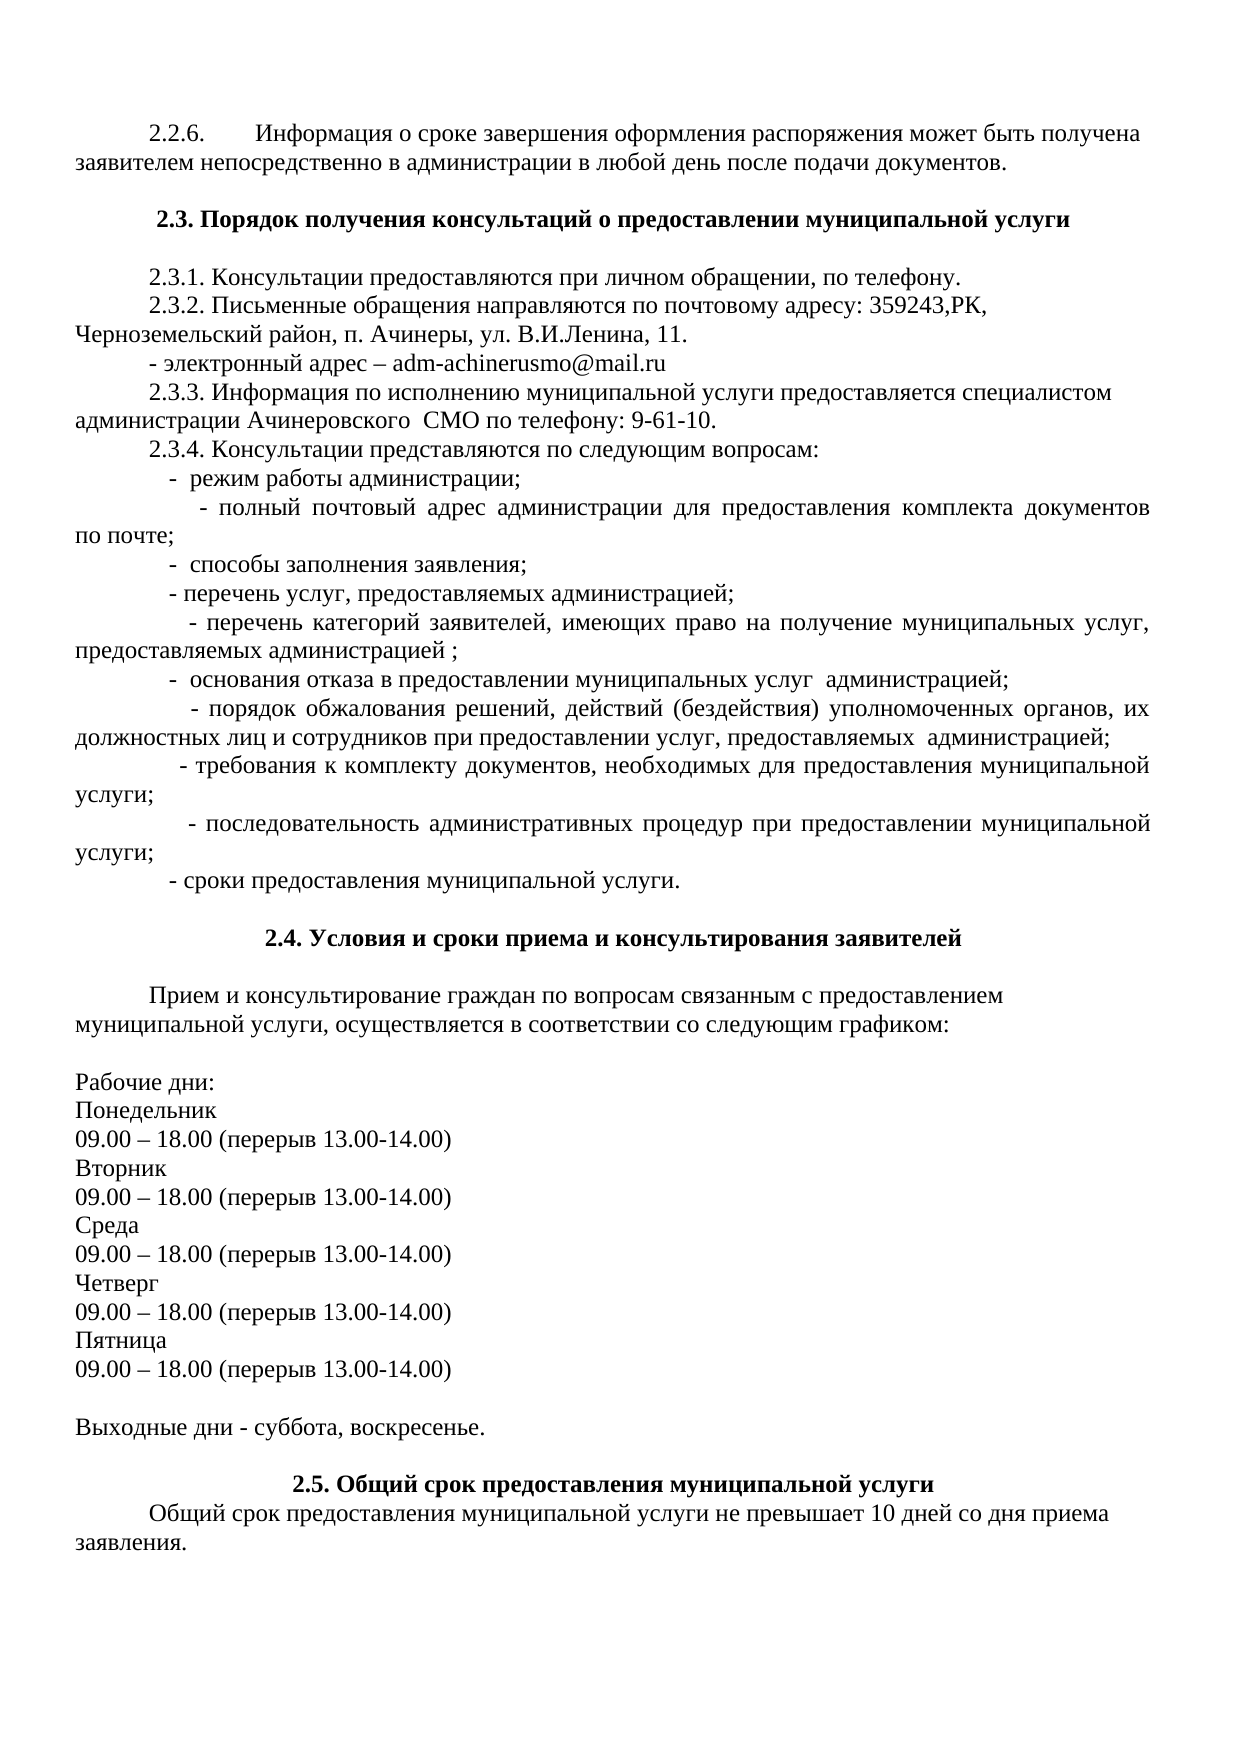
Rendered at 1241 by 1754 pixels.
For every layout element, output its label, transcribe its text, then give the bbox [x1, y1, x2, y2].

text Вторник [75, 1153, 1152, 1182]
text - электронный адрес – adm-achinerusmo@mail.ru [75, 348, 1152, 377]
text 2.3. Порядок получения консультаций о предоставлении муниципальной услуги [75, 204, 1152, 233]
text - способы заполнения заявления; [75, 549, 1152, 578]
text 2.5. Общий срок предоставления муниципальной услуги [75, 1469, 1152, 1498]
text 09.00 – 18.00 (перерыв 13.00-14.00) [75, 1239, 1152, 1268]
text 2.3.3. Информация по исполнению муниципальной услуги предоставляется специалистом администрации Ачинеровского СМО по телефону: 9-61-10. [75, 377, 1152, 434]
text 09.00 – 18.00 (перерыв 13.00-14.00) [75, 1182, 1152, 1211]
text Пятница [75, 1326, 1152, 1354]
text 2.4. Условия и сроки приема и консультирования заявителей [75, 923, 1152, 952]
text - порядок обжалования решений, действий (бездействия) уполномоченных органов, их должностных лиц и сотрудников при предоставлении услуг, предоставляемых администрацией; [75, 693, 1152, 751]
text - основания отказа в предоставлении муниципальных услуг администрацией; [75, 664, 1152, 693]
text 09.00 – 18.00 (перерыв 13.00-14.00) [75, 1297, 1152, 1326]
text - сроки предоставления муниципальной услуги. [75, 866, 1152, 894]
text 09.00 – 18.00 (перерыв 13.00-14.00) [75, 1354, 1152, 1383]
text 09.00 – 18.00 (перерыв 13.00-14.00) [75, 1124, 1152, 1153]
text - режим работы администрации; [75, 463, 1152, 492]
text Выходные дни - суббота, воскресенье. [75, 1412, 1152, 1441]
text - последовательность административных процедур при предоставлении муниципальной услуги; [75, 808, 1152, 866]
text Понедельник [75, 1096, 1152, 1124]
text - требования к комплекту документов, необходимых для предоставления муниципальной услуги; [75, 751, 1152, 808]
text Среда [75, 1211, 1152, 1239]
text 2.3.4. Консультации представляются по следующим вопросам: [75, 434, 1152, 463]
text Рабочие дни: [75, 1067, 1152, 1096]
text 2.3.2. Письменные обращения направляются по почтовому адресу: 359243,РК, Черноземельский район, п. Ачинеры, ул. В.И.Ленина, 11. [75, 291, 1152, 348]
text Прием и консультирование граждан по вопросам связанным с предоставлением муниципальной услуги, осуществляется в соответствии со следующим графиком: [75, 981, 1152, 1038]
text - перечень услуг, предоставляемых администрацией; [75, 578, 1152, 607]
text 2.2.6. Информация о сроке завершения оформления распоряжения может быть получена заявителем непосредственно в администрации в любой день после подачи документов. [75, 118, 1152, 176]
text 2.3.1. Консультации предоставляются при личном обращении, по телефону. [75, 262, 1152, 291]
text - полный почтовый адрес администрации для предоставления комплекта документов по почте; [75, 492, 1152, 549]
text - перечень категорий заявителей, имеющих право на получение муниципальных услуг, предоставляемых администрацией ; [75, 607, 1152, 664]
text Общий срок предоставления муниципальной услуги не превышает 10 дней со дня приема заявления. [75, 1498, 1152, 1556]
text Четверг [75, 1268, 1152, 1297]
